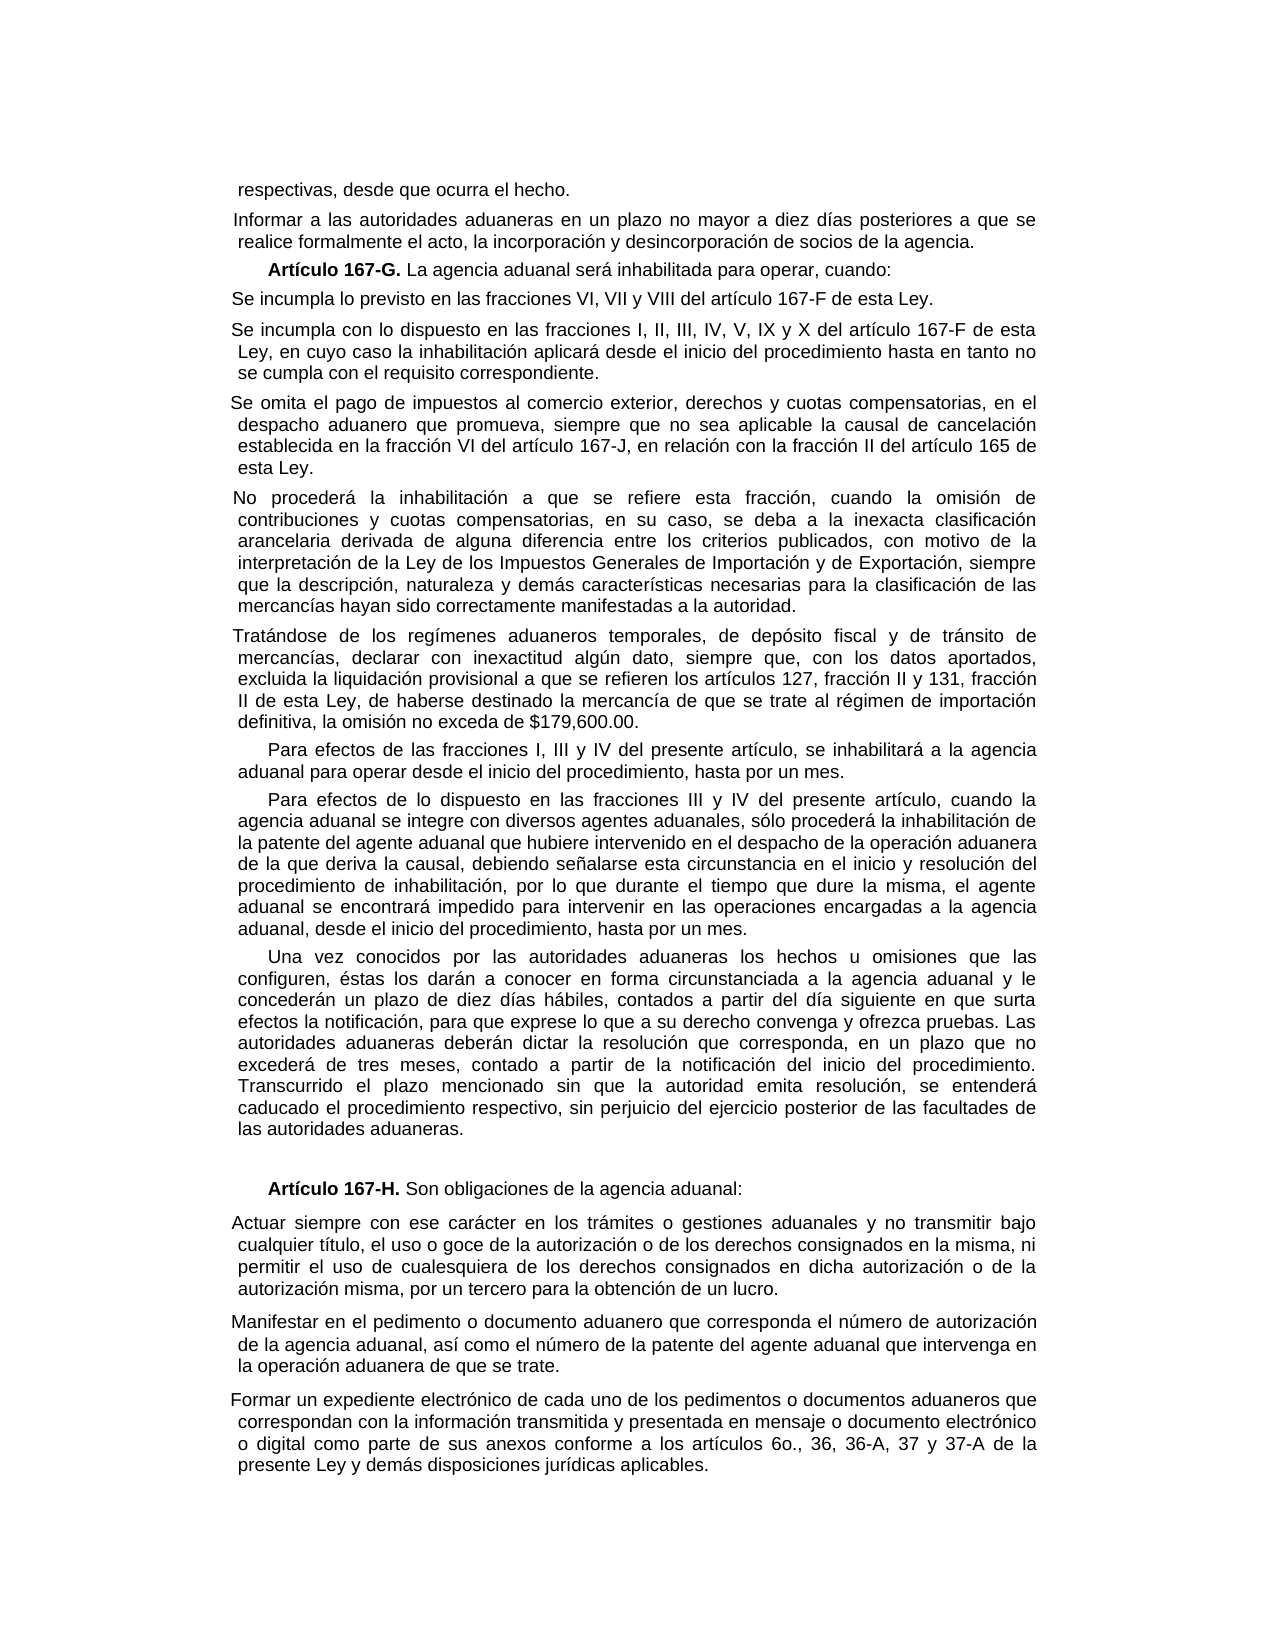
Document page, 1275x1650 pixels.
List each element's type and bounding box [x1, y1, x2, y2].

table_header [200, 148, 1075, 1502]
